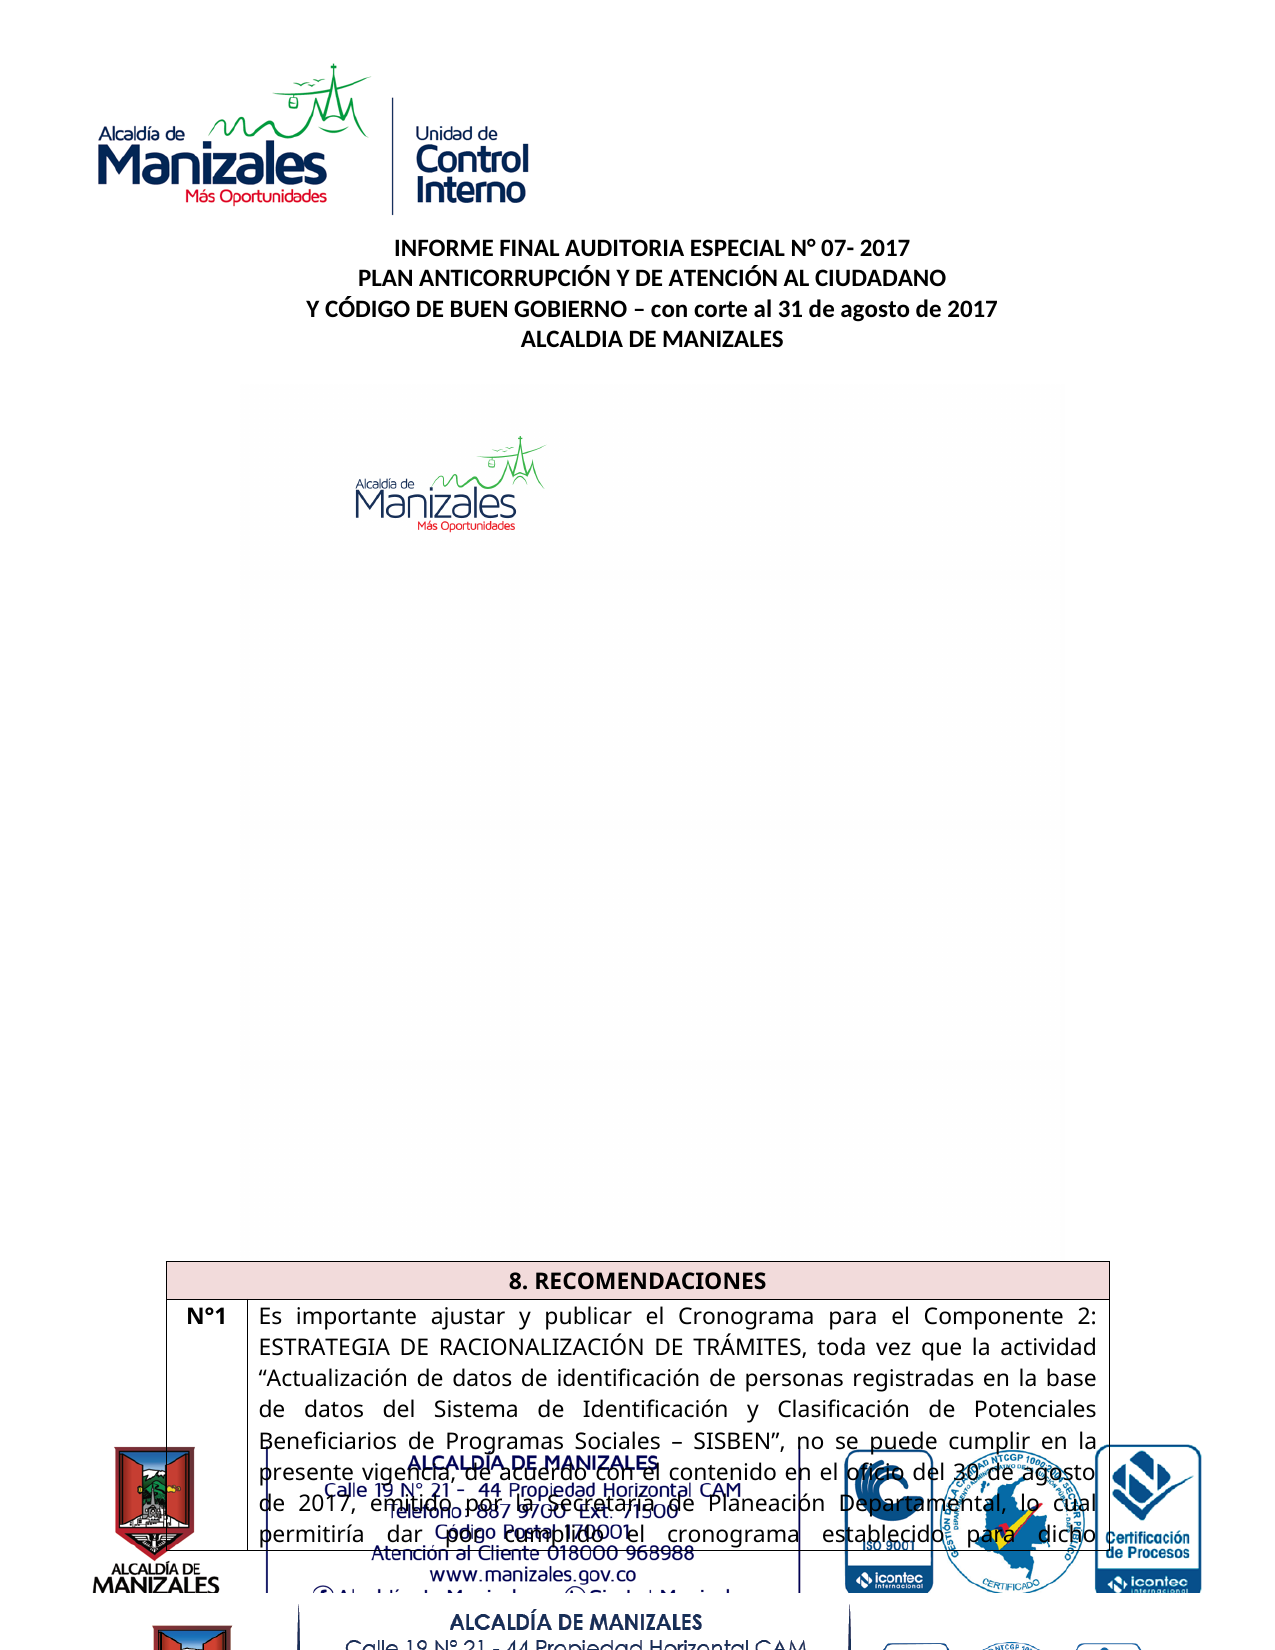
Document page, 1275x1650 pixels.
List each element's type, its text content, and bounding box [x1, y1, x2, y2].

table_cell N°1 [167, 1300, 247, 1550]
table_cell Es importante ajustar y publicar el Cronograma para el Componente 2: ESTRATEGIA DE RACIONALIZACIÓN DE TRÁMITES, toda vez que la actividad “Actualización de datos de identificación de personas registradas en la base de datos del Sistema de Identificación y Clasificación de Potenciales Beneficiarios de Programas Sociales – SISBEN”, no se puede cumplir en la presente vigencia, de acuerdo con el contenido en el oficio del 30 de agosto de 2017, emitido por la Secretaría de Planeación Departamental, lo cual permitiría dar por cumplido el cronograma establecido para dicho Componente. [248, 1300, 1109, 1550]
picture [0, 0, 1275, 1650]
table_header 8. RECOMENDACIONES [167, 1262, 1109, 1299]
